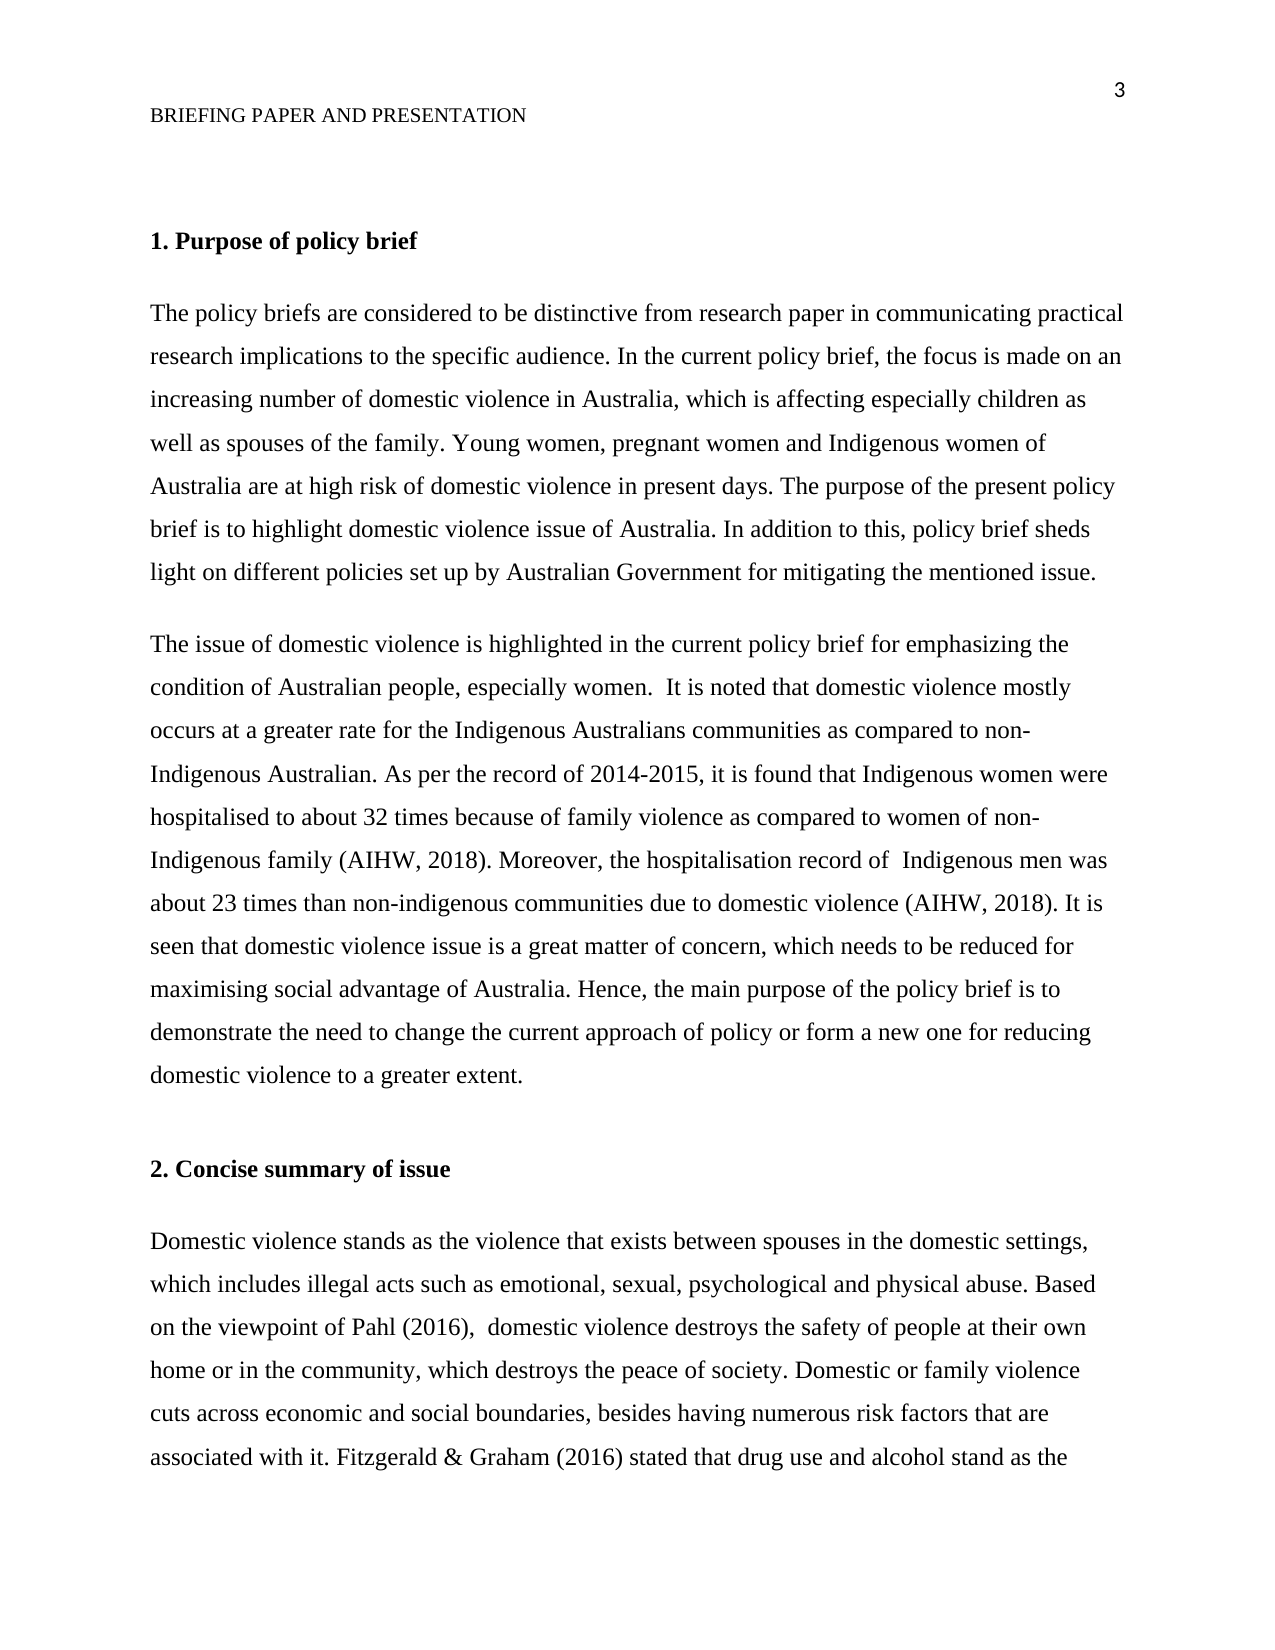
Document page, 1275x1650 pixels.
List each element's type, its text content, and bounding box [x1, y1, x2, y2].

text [150, 1226, 1125, 1470]
text The issue of domestic violence is highlighted in the current policy brief for emphasizing the condition of Australian people, especially women. It is noted that domestic violence mostly occurs at a greater rate for the Indigenous Australians communities as compared to non-Indigenous Australian. As per the record of 2014-2015, it is found that Indigenous women were hospitalised to about 32 times because of family violence as compared to women of non-Indigenous family (AIHW, 2018). Moreover, the hospitalisation record of Indigenous men was about 23 times than non-indigenous communities due to domestic violence (AIHW, 2018). It is seen that domestic violence issue is a great matter of concern, which needs to be reduced for maximising social advantage of Australia. Hence, the main purpose of the policy brief is to demonstrate the need to change the current approach of policy or form a new one for reducing domestic violence to a greater extent. [150, 629, 1125, 1089]
text The policy briefs are considered to be distinctive from research paper in communicating practical research implications to the specific audience. In the current policy brief, the focus is made on an increasing number of domestic violence in Australia, which is affecting especially children as well as spouses of the family. Young women, pregnant women and Indigenous women of Australia are at high risk of domestic violence in present days. The purpose of the present policy brief is to highlight domestic violence issue of Australia. In addition to this, policy brief sheds light on different policies set up by Australian Government for mitigating the mentioned issue. [150, 298, 1125, 586]
subtitle 2. Concise summary of issue [150, 1154, 1125, 1182]
subtitle 1. Purpose of policy brief [150, 226, 1125, 255]
